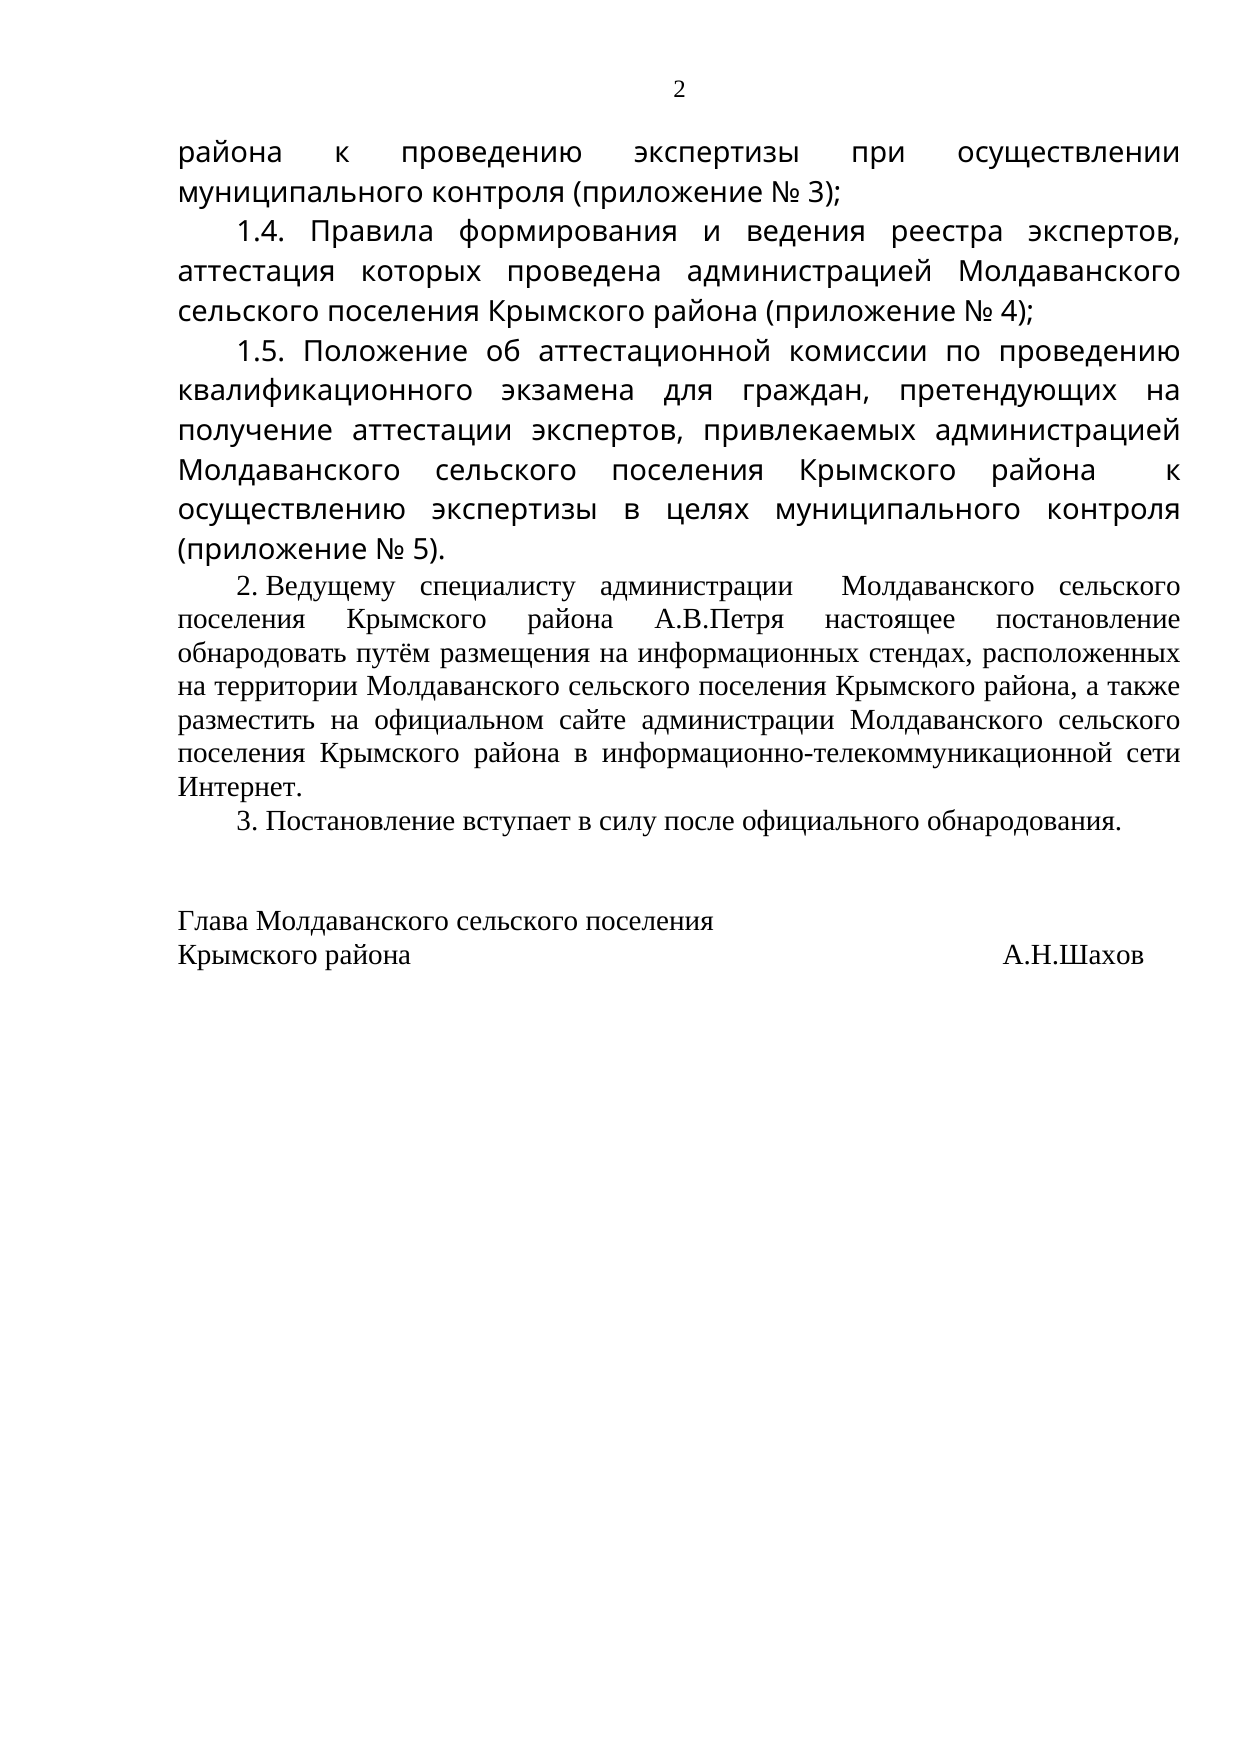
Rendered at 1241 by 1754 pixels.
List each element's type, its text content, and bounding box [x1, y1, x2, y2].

text 2. Ведущему специалисту администрации Молдаванского сельского поселения Крымского района А.В.Петря настоящее постановление обнародовать путём размещения на информационных стендах, расположенных на территории Молдаванского сельского поселения Крымского района, а также разместить на официальном сайте администрации Молдаванского сельского поселения Крымского района в информационно-телекоммуникационной сети Интернет. [177, 568, 1181, 803]
text Глава Молдаванского сельского поселения [177, 903, 1181, 937]
text 1.4. Правила формирования и ведения реестра экспертов, аттестация которых проведена администрацией Молдаванского сельского поселения Крымского района (приложение № 4); [177, 211, 1181, 330]
text Крымского района А.Н.Шахов [177, 937, 1181, 970]
text 3. Постановление вступает в силу после официального обнародования. [177, 803, 1181, 836]
text 1.5. Положение об аттестационной комиссии по проведению квалификационного экзамена для граждан, претендующих на получение аттестации экспертов, привлекаемых администрацией Молдаванского сельского поселения Крымского района к осуществлению экспертизы в целях муниципального контроля (приложение № 5). [177, 330, 1181, 568]
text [177, 131, 1181, 211]
